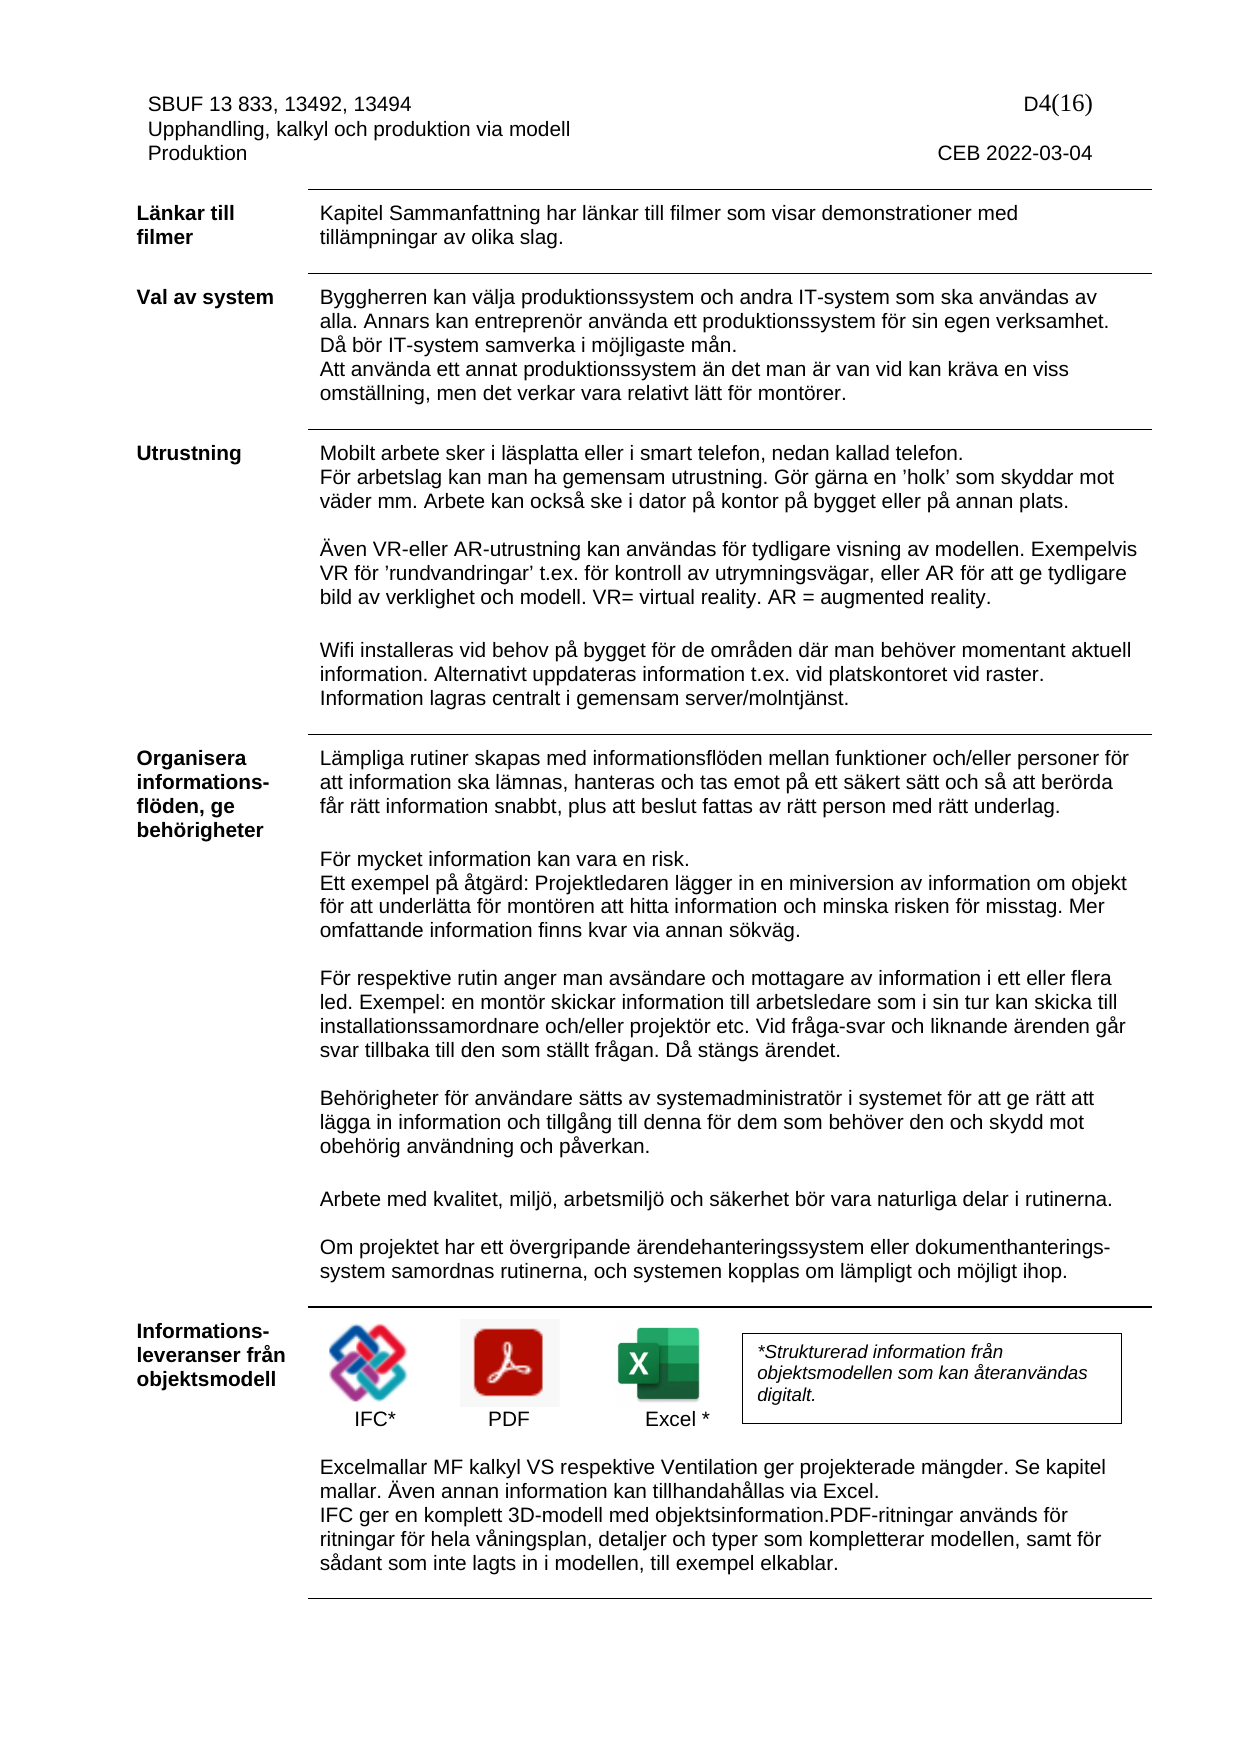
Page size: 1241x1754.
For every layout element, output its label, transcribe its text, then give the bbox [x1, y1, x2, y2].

table_cell Utrustning [125, 429, 308, 733]
table_cell Informations-leveranser från objektsmodell [125, 1306, 308, 1598]
picture [319, 1321, 408, 1407]
table_cell Mobilt arbete sker i läsplatta eller i smart telefon, nedan kallad telefon. För arbetslag kan man ha gemensam utrustning. Gör gärna en ’holk’ som skyddar mot väder mm. Arbete kan också ske i dator på kontor på bygget eller på annan plats. Även VR-eller AR-utrustning kan användas för tydligare visning av modellen. Exempelvis VR för ’rundvandringar’ t.ex. för kontroll av utrymningsvägar, eller AR för att ge tydligare bild av verklighet och modell. VR= virtual reality. AR = augmented reality. Wifi installeras vid behov på bygget för de områden där man behöver momentant aktuell information. Alternativt uppdateras information t.ex. vid platskontoret vid raster. Information lagras centralt i gemensam server/molntjänst. [308, 430, 1152, 733]
picture [611, 1318, 706, 1407]
picture [460, 1319, 560, 1407]
table_cell Organisera informations-flöden, ge behörigheter [125, 734, 308, 1306]
table_cell Byggherren kan välja produktionssystem och andra IT-system som ska användas av alla. Annars kan entreprenör använda ett produktionssystem för sin egen verksamhet. Då bör IT-system samverka i möjligaste mån. Att använda ett annat produktionssystem än det man är van vid kan kräva en viss omställning, men det verkar vara relativt lätt för montörer. [308, 274, 1152, 429]
table_cell Lämpliga rutiner skapas med informationsflöden mellan funktioner och/eller personer för att information ska lämnas, hanteras och tas emot på ett säkert sätt och så att berörda får rätt information snabbt, plus att beslut fattas av rätt person med rätt underlag. För mycket information kan vara en risk. Ett exempel på åtgärd: Projektledaren lägger in en miniversion av information om objekt för att underlätta för montören att hitta information och minska risken för misstag. Mer omfattande information finns kvar via annan sökväg. För respektive rutin anger man avsändare och mottagare av information i ett eller flera led. Exempel: en montör skickar information till arbetsledare som i sin tur kan skicka till installationssamordnare och/eller projektör etc. Vid fråga-svar och liknande ärenden går svar tillbaka till den som ställt frågan. Då stängs ärendet. Behörigheter för användare sätts av systemadministratör i systemet för att ge rätt att lägga in information och tillgång till denna för dem som behöver den och skydd mot obehörig användning och påverkan. Arbete med kvalitet, miljö, arbetsmiljö och säkerhet bör vara naturliga delar i rutinerna. Om projektet har ett övergripande ärendehanteringssystem eller dokumenthanterings-system samordnas rutinerna, och systemen kopplas om lämpligt och möjligt ihop. [308, 735, 1152, 1306]
table_cell Länkar till filmer [125, 189, 308, 273]
table_cell Kapitel Sammanfattning har länkar till filmer som visar demonstrationer med tillämpningar av olika slag. [308, 190, 1152, 273]
table_cell Val av system [125, 273, 308, 429]
table_cell IFC* PDF Excel * Excelmallar MF kalkyl VS respektive Ventilation ger projekterade mängder. Se kapitel mallar. Även annan information kan tillhandahållas via Excel. IFC ger en komplett 3D-modell med objektsinformation.PDF-ritningar används för ritningar för hela våningsplan, detaljer och typer som kompletterar modellen, samt för sådant som inte lagts in i modellen, till exempel elkablar. [308, 1308, 1152, 1598]
